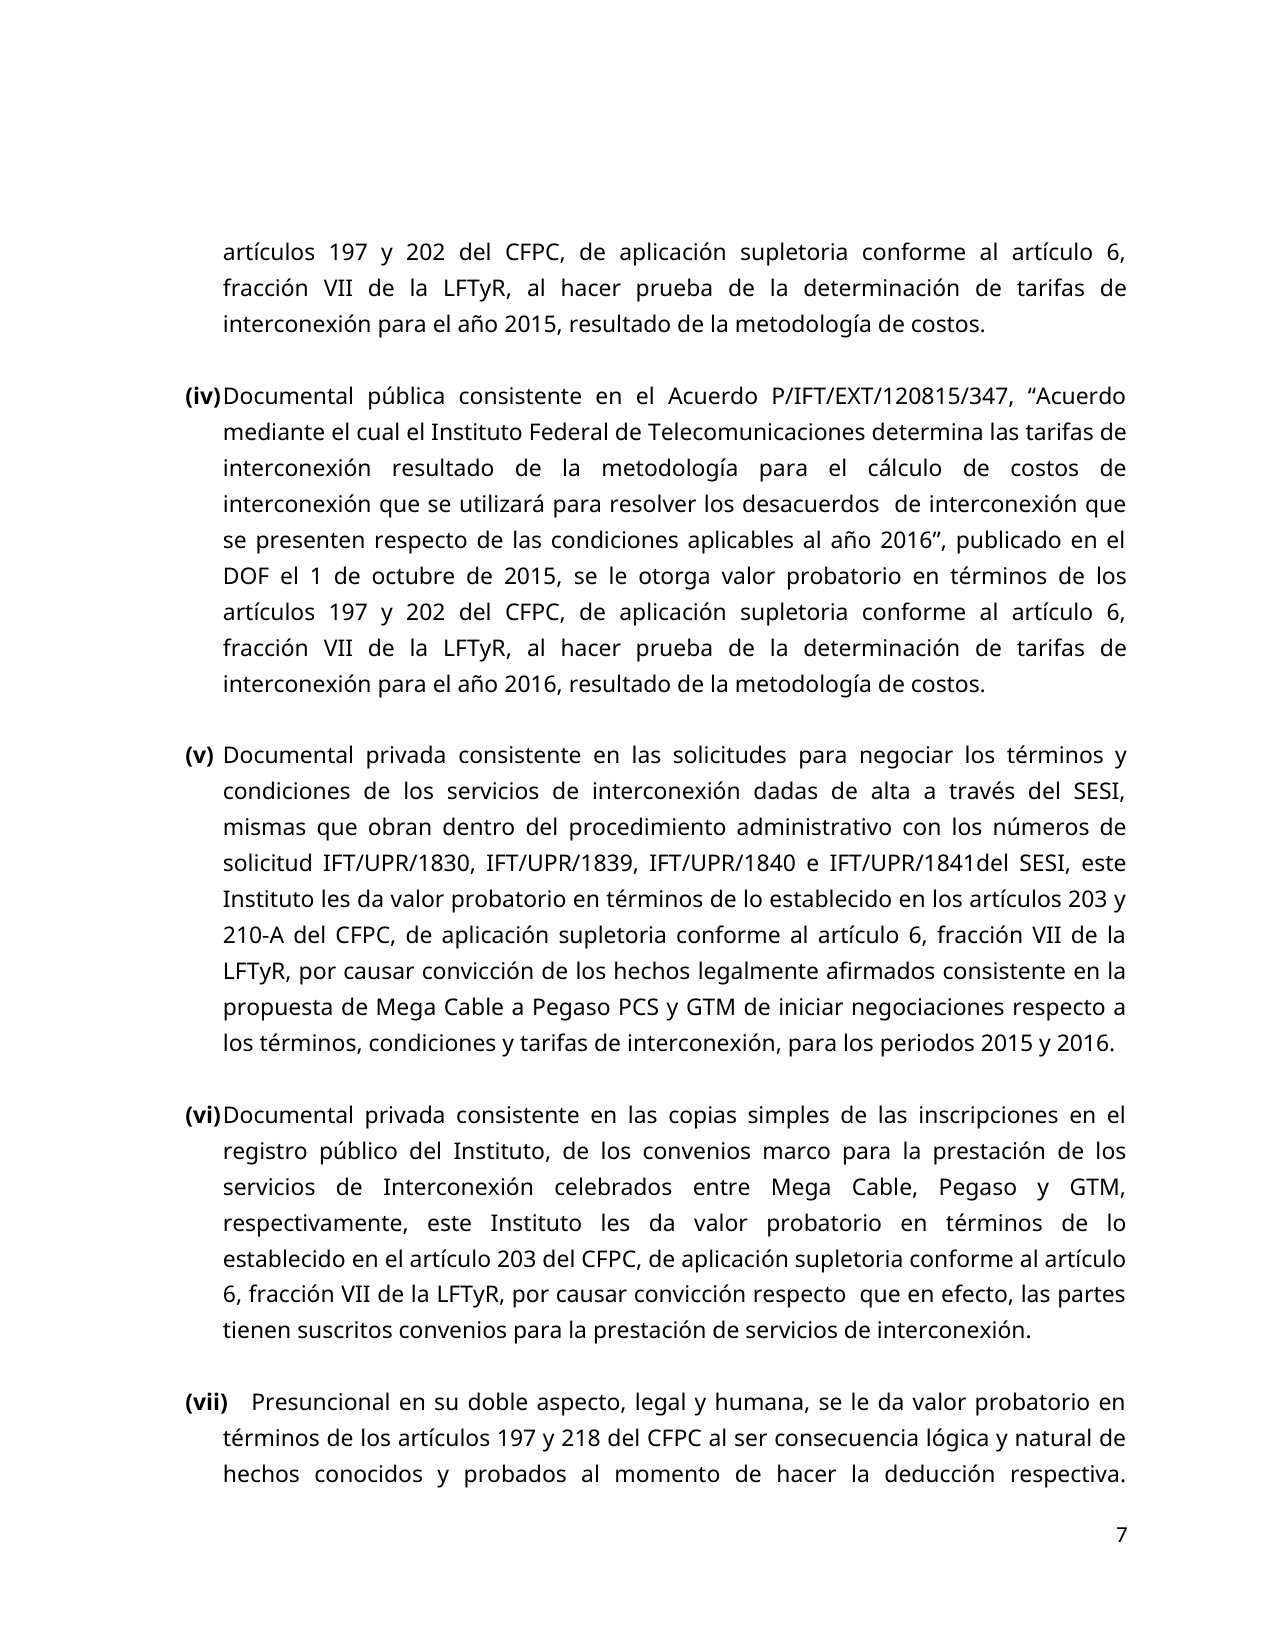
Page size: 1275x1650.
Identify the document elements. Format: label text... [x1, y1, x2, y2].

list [185, 236, 1127, 339]
list Documental privada consistente en las solicitudes para negociar los términos y condiciones de los servicios de interconexión dadas de alta a través del SESI, mismas que obran dentro del procedimiento administrativo con los números de solicitud IFT/UPR/1830, IFT/UPR/1839, IFT/UPR/1840 e IFT/UPR/1841del SESI, este Instituto les da valor probatorio en términos de lo establecido en los artículos 203 y 210-A del CFPC, de aplicación supletoria conforme al artículo 6, fracción VII de la LFTyR, por causar convicción de los hechos legalmente afirmados consistente en la propuesta de Mega Cable a Pegaso PCS y GTM de iniciar negociaciones respecto a los términos, condiciones y tarifas de interconexión, para los periodos 2015 y 2016. [185, 739, 1127, 1058]
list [185, 1386, 1127, 1489]
list Documental pública consistente en el Acuerdo P/IFT/EXT/120815/347, “Acuerdo mediante el cual el Instituto Federal de Telecomunicaciones determina las tarifas de interconexión resultado de la metodología para el cálculo de costos de interconexión que se utilizará para resolver los desacuerdos de interconexión que se presenten respecto de las condiciones aplicables al año 2016”, publicado en el DOF el 1 de octubre de 2015, se le otorga valor probatorio en términos de los artículos 197 y 202 del CFPC, de aplicación supletoria conforme al artículo 6, fracción VII de la LFTyR, al hacer prueba de la determinación de tarifas de interconexión para el año 2016, resultado de la metodología de costos. [185, 380, 1127, 699]
list Documental privada consistente en las copias simples de las inscripciones en el registro público del Instituto, de los convenios marco para la prestación de los servicios de Interconexión celebrados entre Mega Cable, Pegaso y GTM, respectivamente, este Instituto les da valor probatorio en términos de lo establecido en el artículo 203 del CFPC, de aplicación supletoria conforme al artículo 6, fracción VII de la LFTyR, por causar convicción respecto que en efecto, las partes tienen suscritos convenios para la prestación de servicios de interconexión. [185, 1099, 1127, 1346]
